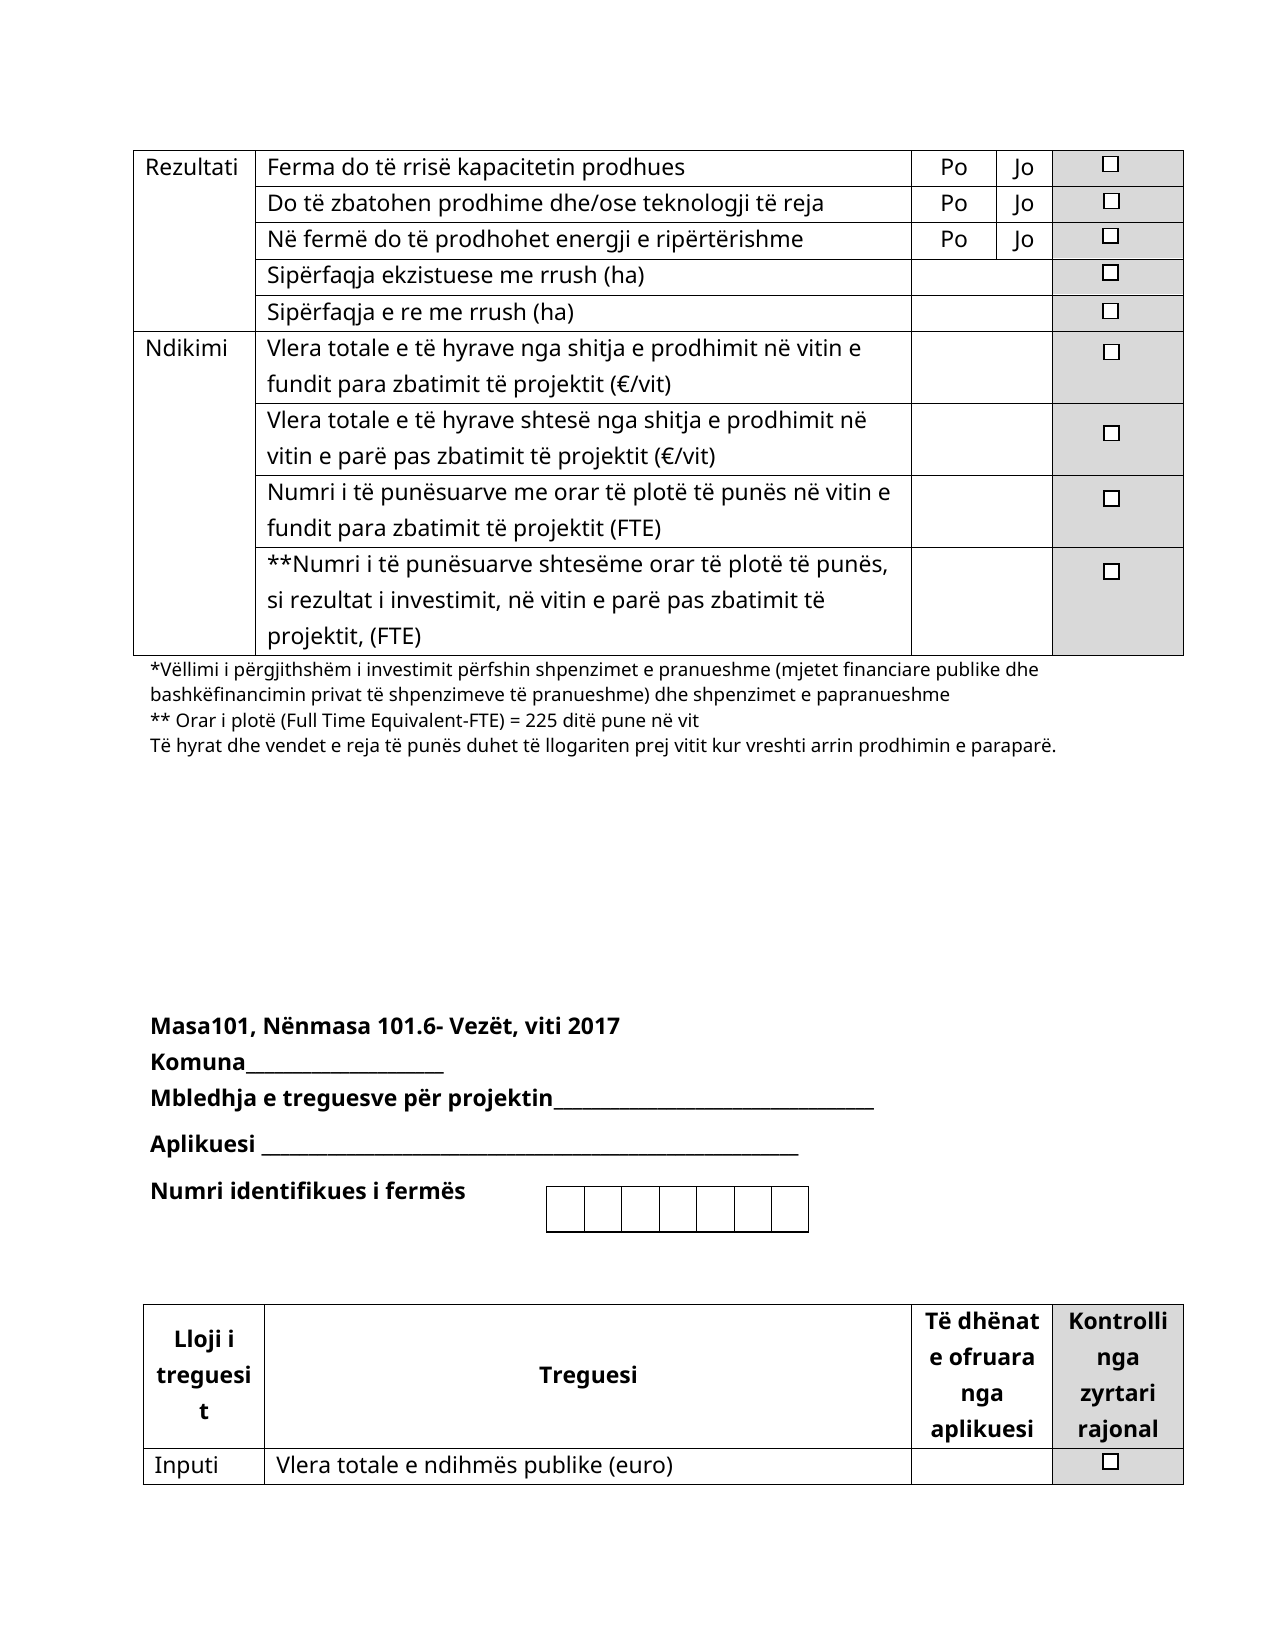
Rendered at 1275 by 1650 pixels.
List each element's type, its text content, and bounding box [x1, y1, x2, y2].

table_header [772, 1187, 808, 1231]
table_cell Vlera totale e të hyrave nga shitja e prodhimit në vitin e fundit para zbatimit të projektit (€/vit) [256, 332, 911, 403]
text Të hyrat dhe vendet e reja të punës duhet të llogariten prej vitit kur vreshti arrin prodhimin e paraparë. [150, 733, 1125, 758]
table_cell [1053, 260, 1183, 294]
table_cell [912, 296, 1052, 331]
table_cell Jo [997, 151, 1052, 186]
table_cell Numri i të punësuarve me orar të plotë të punës në vitin e fundit para zbatimit të projektit (FTE) [256, 476, 911, 547]
table_cell **Numri i të punësuarve shtesëme orar të plotë të punës, si rezultat i investimit, në vitin e parë pas zbatimit të projektit, (FTE) [256, 548, 911, 655]
table_header [660, 1187, 696, 1231]
table_cell Ferma do të rrisë kapacitetin prodhues [256, 151, 911, 186]
table_header [735, 1187, 771, 1231]
text ** Orar i plotë (Full Time Equivalent-FTE) = 225 ditë pune në vit [150, 707, 1125, 733]
table_cell Po [912, 223, 996, 258]
table_cell [912, 260, 1052, 294]
table_cell Jo [997, 187, 1052, 222]
table_cell [912, 332, 1052, 403]
table_header [585, 1187, 621, 1231]
table_cell [912, 404, 1052, 475]
table_cell Inputi [144, 1449, 264, 1484]
table_cell [1053, 548, 1183, 655]
table_header Treguesi [265, 1305, 911, 1448]
table_cell [912, 476, 1052, 547]
table_cell Ndikimi [134, 332, 255, 655]
table_cell [1053, 476, 1183, 547]
table_cell [1053, 332, 1183, 403]
table_cell Po [912, 187, 996, 222]
text Komuna_____________________ [150, 1046, 1125, 1077]
table_header [622, 1187, 659, 1231]
table_header Të dhënat e ofruara nga aplikuesi [912, 1305, 1052, 1448]
table_cell [1053, 151, 1183, 186]
text Numri identifikues i fermës [150, 1175, 1125, 1207]
table_header Lloji i treguesit [144, 1305, 264, 1448]
table_cell Do të zbatohen prodhime dhe/ose teknologji të reja [256, 187, 911, 222]
text Masa101, Nënmasa 101.6- Vezët, viti 2017 [150, 1010, 1125, 1041]
table_cell [912, 1449, 1052, 1484]
table_cell [1053, 296, 1183, 331]
table_cell [1053, 1449, 1183, 1484]
table_cell Jo [997, 223, 1052, 258]
text Mbledhja e treguesve për projektin__________________________________ [150, 1082, 1125, 1113]
table_cell [1053, 223, 1183, 258]
table_cell Sipërfaqja e re me rrush (ha) [256, 296, 911, 331]
table_cell Po [912, 151, 996, 186]
table_header [547, 1187, 584, 1231]
table_cell Vlera totale e të hyrave shtesë nga shitja e prodhimit në vitin e parë pas zbatimit të projektit (€/vit) [256, 404, 911, 475]
table_cell [1053, 404, 1183, 475]
table_cell Sipërfaqja ekzistuese me rrush (ha) [256, 260, 911, 294]
table_cell Në fermë do të prodhohet energji e ripërtërishme [256, 223, 911, 258]
table_header Kontrolli nga zyrtari rajonal [1053, 1305, 1183, 1448]
table_cell Vlera totale e ndihmës publike (euro) [265, 1449, 911, 1484]
table_header [697, 1187, 734, 1231]
table_cell Rezultati [134, 151, 255, 331]
text Aplikuesi _________________________________________________________ [150, 1128, 1125, 1160]
table_cell [1053, 187, 1183, 222]
text *Vëllimi i përgjithshëm i investimit përfshin shpenzimet e pranueshme (mjetet financiare publike dhe bashkëfinancimin privat të shpenzimeve të pranueshme) dhe shpenzimet e papranueshme [150, 656, 1125, 707]
table_cell [912, 548, 1052, 655]
